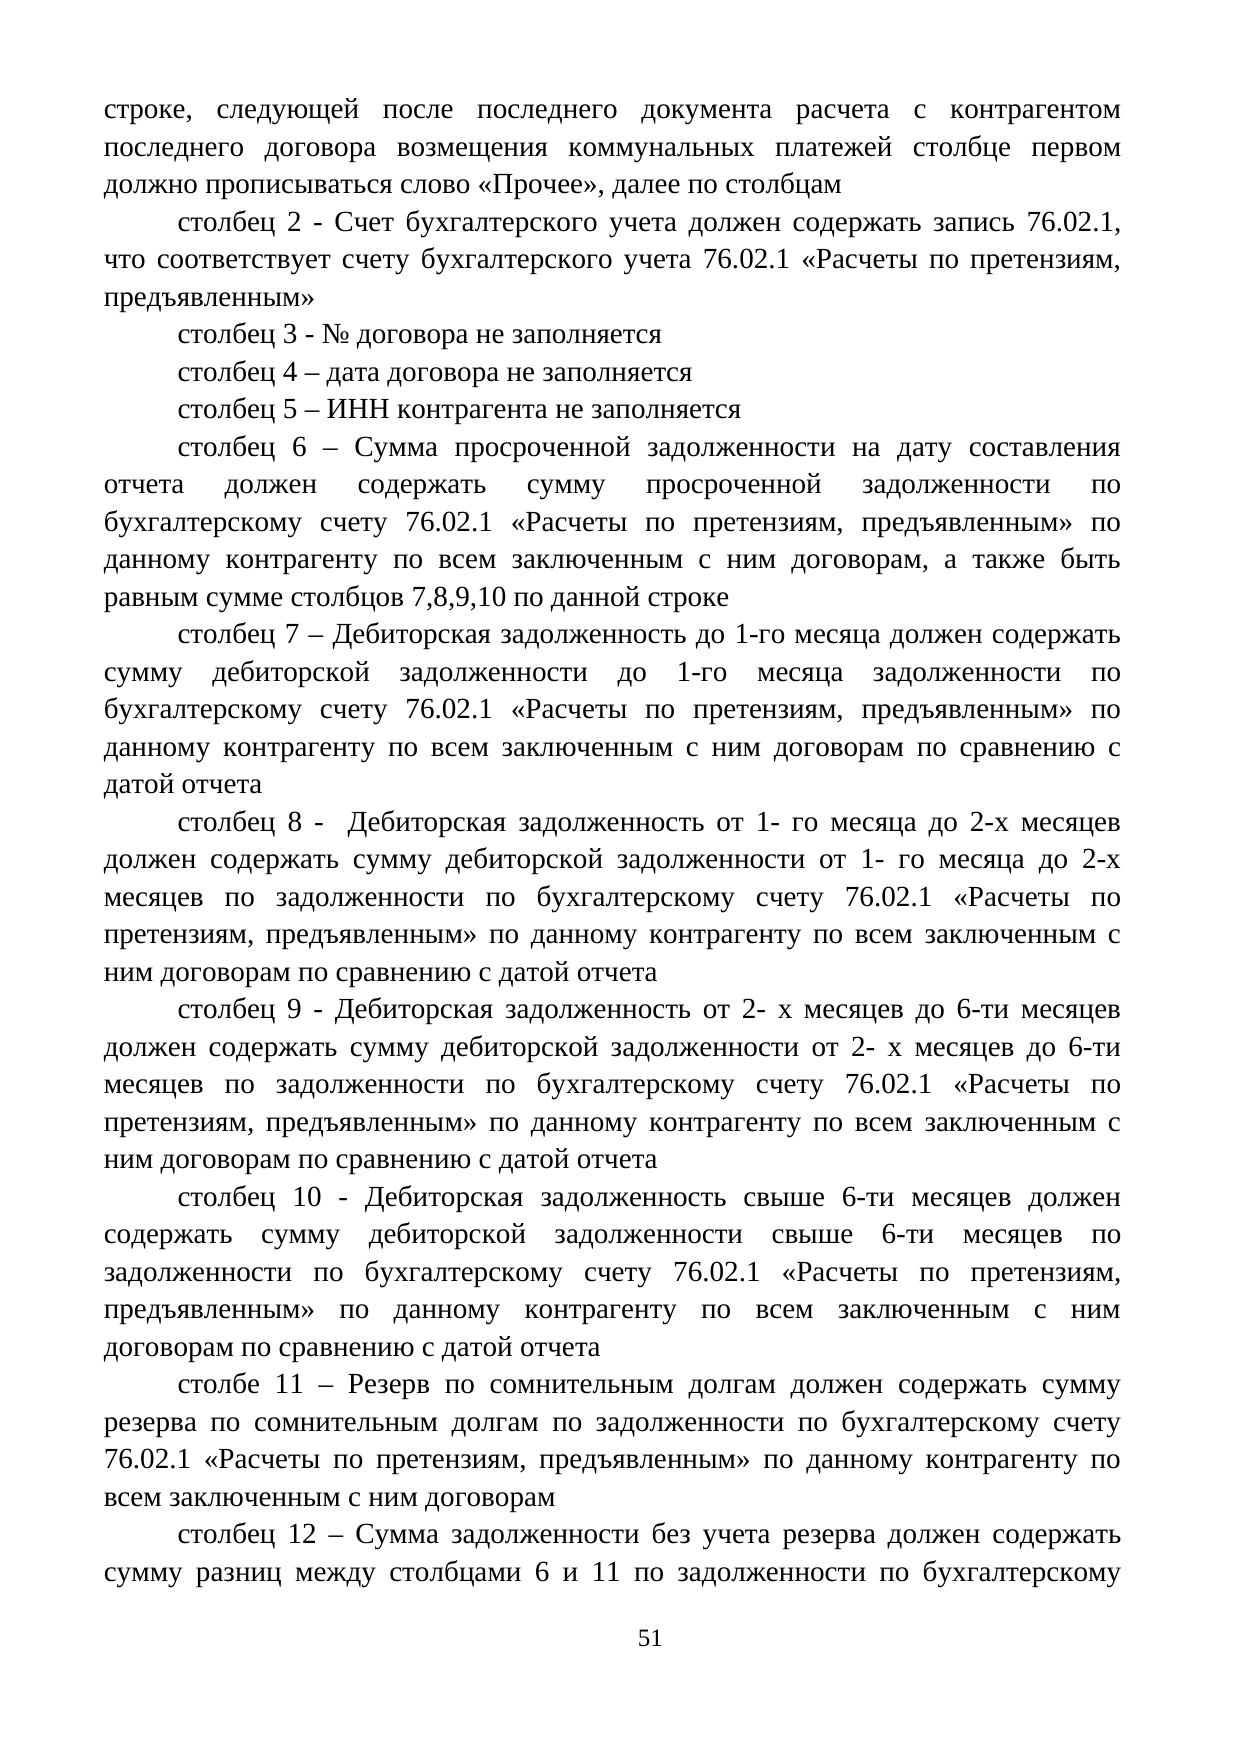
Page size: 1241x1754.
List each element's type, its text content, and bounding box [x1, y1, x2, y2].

list столбец 8 - Дебиторская задолженность от 1- го месяца до 2-х месяцев должен содержать сумму дебиторской задолженности от 1- го месяца до 2-х месяцев по задолженности по бухгалтерскому счету 76.02.1 «Расчеты по претензиям, предъявленным» по данному контрагенту по всем заключенным с ним договорам по сравнению с датой отчета [103, 801, 1122, 989]
list столбец 2 - Счет бухгалтерского учета должен содержать запись 76.02.1, что соответствует счету бухгалтерского учета 76.02.1 «Расчеты по претензиям, предъявленным» [103, 201, 1122, 314]
list столбец 5 – ИНН контрагента не заполняется [103, 389, 1122, 426]
list столбец 3 - № договора не заполняется [103, 314, 1122, 351]
list столбец 4 – дата договора не заполняется [103, 351, 1122, 389]
list столбец 10 - Дебиторская задолженность свыше 6-ти месяцев должен содержать сумму дебиторской задолженности свыше 6-ти месяцев по задолженности по бухгалтерскому счету 76.02.1 «Расчеты по претензиям, предъявленным» по данному контрагенту по всем заключенным с ним договорам по сравнению с датой отчета [103, 1176, 1122, 1364]
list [103, 89, 1122, 201]
list столбец 9 - Дебиторская задолженность от 2- х месяцев до 6-ти месяцев должен содержать сумму дебиторской задолженности от 2- х месяцев до 6-ти месяцев по задолженности по бухгалтерскому счету 76.02.1 «Расчеты по претензиям, предъявленным» по данному контрагенту по всем заключенным с ним договорам по сравнению с датой отчета [103, 989, 1122, 1176]
list столбец 7 – Дебиторская задолженность до 1-го месяца должен содержать сумму дебиторской задолженности до 1-го месяца задолженности по бухгалтерскому счету 76.02.1 «Расчеты по претензиям, предъявленным» по данному контрагенту по всем заключенным с ним договорам по сравнению с датой отчета [103, 614, 1122, 801]
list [103, 1514, 1122, 1589]
list столбец 6 – Сумма просроченной задолженности на дату составления отчета должен содержать сумму просроченной задолженности по бухгалтерскому счету 76.02.1 «Расчеты по претензиям, предъявленным» по данному контрагенту по всем заключенным с ним договорам, а также быть равным сумме столбцов 7,8,9,10 по данной строке [103, 426, 1122, 614]
list столбе 11 – Резерв по сомнительным долгам должен содержать сумму резерва по сомнительным долгам по задолженности по бухгалтерскому счету 76.02.1 «Расчеты по претензиям, предъявленным» по данному контрагенту по всем заключенным с ним договорам [103, 1364, 1122, 1514]
